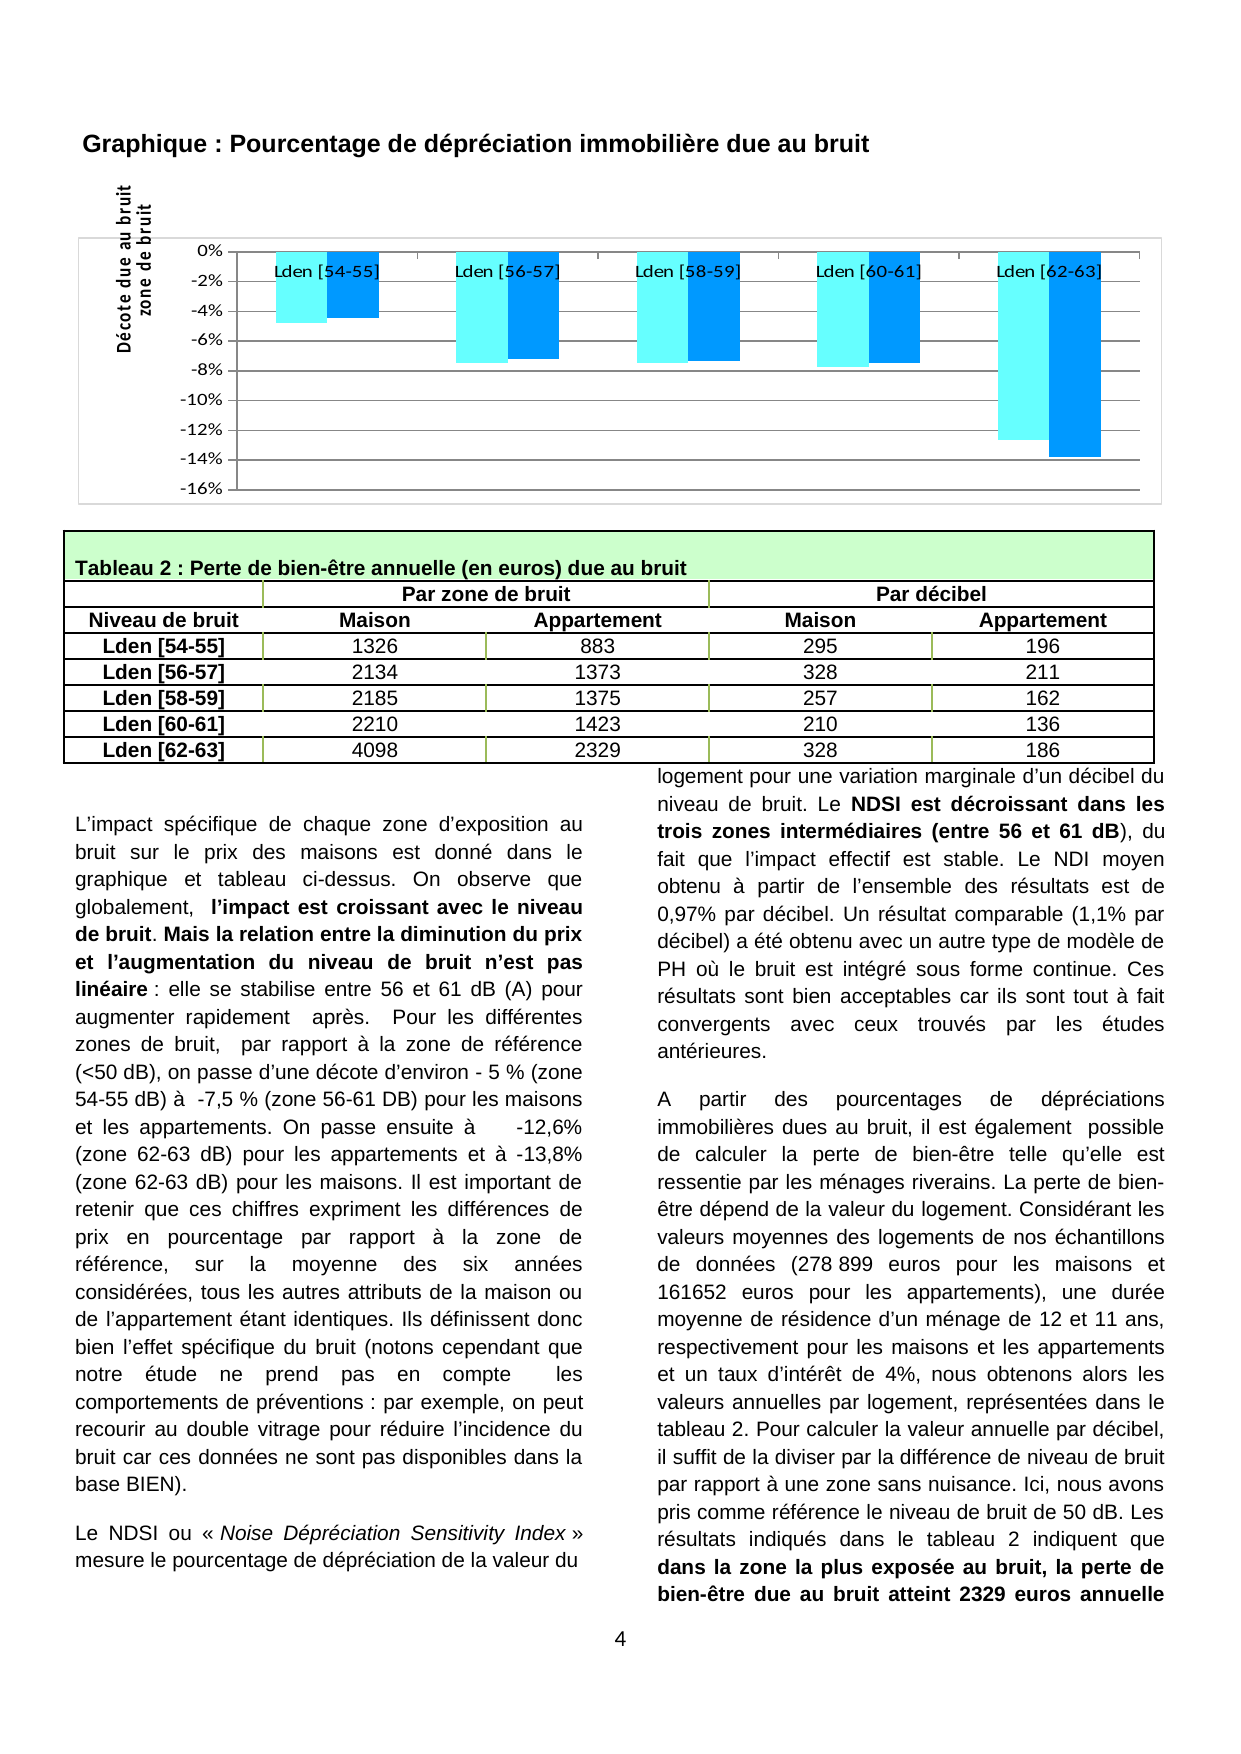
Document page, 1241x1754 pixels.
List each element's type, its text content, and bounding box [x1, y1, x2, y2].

table_cell 2210 [263, 712, 486, 736]
table_cell 328 [709, 660, 932, 684]
list Graphique : Pourcentage de dépréciation immobilière due au bruit [75, 129, 1165, 158]
table_cell 328 [710, 738, 931, 762]
table_cell 883 [487, 634, 708, 658]
table_cell 211 [932, 660, 1153, 684]
table_cell Lden [54-55] [65, 634, 262, 658]
table_cell Par zone de bruit [264, 582, 708, 606]
table_cell Maison [263, 608, 486, 632]
table_header Tableau 2 : Perte de bien-être annuelle (en euros) due au bruit [65, 532, 1153, 579]
table_cell 257 [710, 686, 931, 710]
table_cell 295 [710, 634, 931, 658]
table_cell Niveau de bruit [65, 608, 263, 632]
table_cell [65, 582, 262, 606]
table_cell 1326 [264, 634, 485, 658]
table_cell Lden [60-61] [65, 712, 263, 736]
table_cell 2185 [264, 686, 485, 710]
table_cell 136 [932, 712, 1153, 736]
table_cell 4098 [264, 738, 485, 762]
table_cell Lden [58-59] [65, 686, 262, 710]
table_cell Lden [56-57] [65, 660, 263, 684]
table_cell Par décibel [710, 582, 1153, 606]
table_cell 162 [933, 686, 1153, 710]
table_cell 1375 [487, 686, 708, 710]
text L’impact spécifique de chaque zone d’exposition au bruit sur le prix des maisons est donné dans le graphique et tableau ci-dessus. On observe que globalement, l’impact est croissant avec le niveau de bruit. Mais la relation entre la diminution du prix et l’augmentation du niveau de bruit n’est pas linéaire : elle se stabilise entre 56 et 61 dB (A) pour augmenter rapidement après. Pour les différentes zones de bruit, par rapport à la zone de référence (<50 dB), on passe d’une décote d’environ - 5 % (zone 54-55 dB) à -7,5 % (zone 56-61 DB) pour les maisons et les appartements. On passe ensuite à -12,6% (zone 62-63 dB) pour les appartements et à -13,8% (zone 62-63 dB) pour les maisons. Il est important de retenir que ces chiffres expriment les différences de prix en pourcentage par rapport à la zone de référence, sur la moyenne des six années considérées, tous les autres attributs de la maison ou de l’appartement étant identiques. Ils définissent donc bien l’effet spécifique du bruit (notons cependant que notre étude ne prend pas en compte les comportements de préventions : par exemple, on peut recourir au double vitrage pour réduire l’incidence du bruit car ces données ne sont pas disponibles dans la base BIEN). [75, 812, 583, 1496]
table_cell 1373 [486, 660, 709, 684]
table_cell Maison [709, 608, 932, 632]
table_cell 2329 [487, 738, 708, 762]
table_cell 196 [933, 634, 1153, 658]
table_cell 210 [709, 712, 932, 736]
table_cell Appartement [486, 608, 709, 632]
text logement pour une variation marginale d’un décibel du niveau de bruit. Le NDSI est décroissant dans les trois zones intermédiaires (entre 56 et 61 dB), du fait que l’impact effectif est stable. Le NDI moyen obtenu à partir de l’ensemble des résultats est de 0,97% par décibel. Un résultat comparable (1,1% par décibel) a été obtenu avec un autre type de modèle de PH où le bruit est intégré sous forme continue. Ces résultats sont bien acceptables car ils sont tout à fait convergents avec ceux trouvés par les études antérieures. [657, 764, 1165, 1063]
table_cell Appartement [932, 608, 1153, 632]
table_cell 1423 [486, 712, 709, 736]
table_cell Lden [62-63] [65, 738, 262, 762]
text Le NDSI ou « Noise Dépréciation Sensitivity Index » mesure le pourcentage de dépréciation de la valeur du [75, 1521, 583, 1572]
table_cell 186 [933, 738, 1153, 762]
table_cell 2134 [263, 660, 486, 684]
